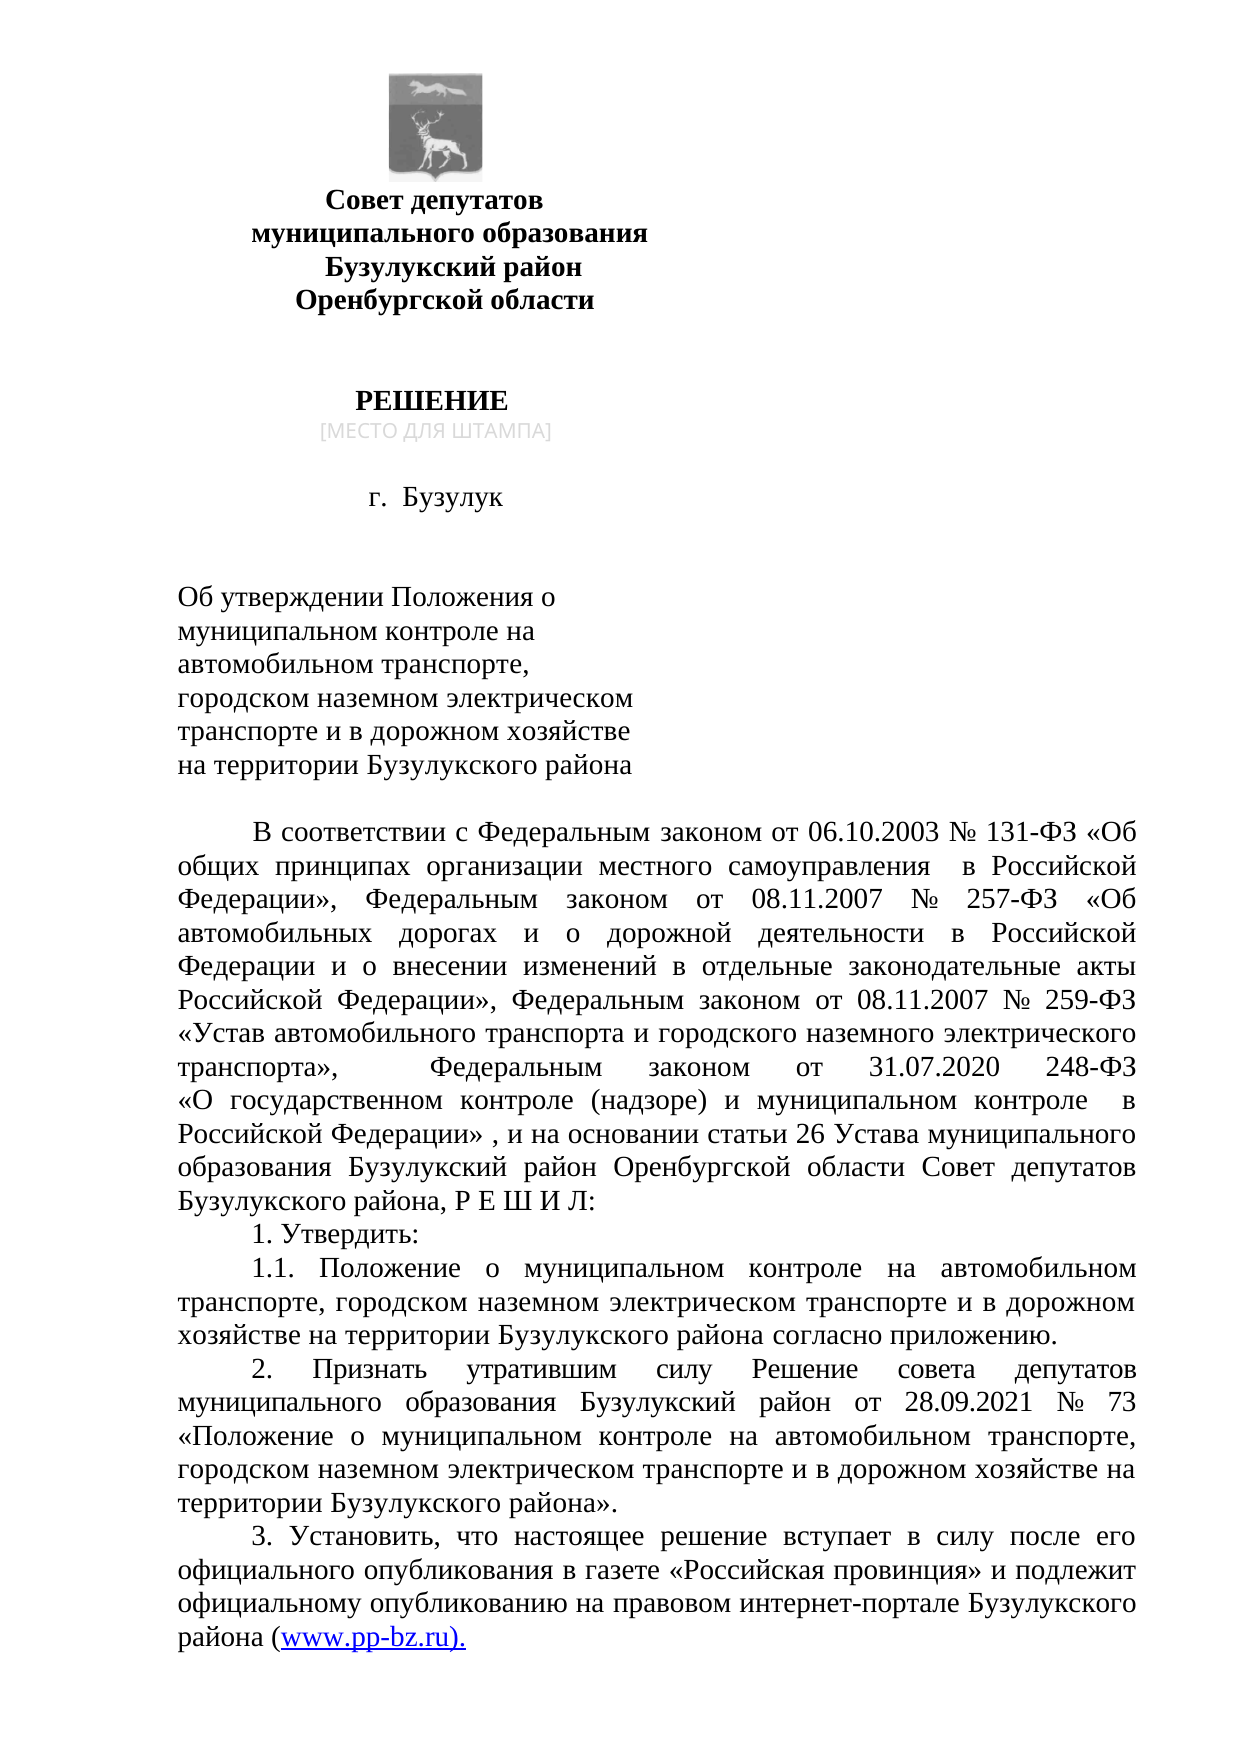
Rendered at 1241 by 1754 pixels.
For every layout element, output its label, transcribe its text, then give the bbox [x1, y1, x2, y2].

text Оренбургской области [251, 282, 1167, 316]
text Совет депутатов [251, 182, 1167, 215]
picture [388, 73, 483, 182]
text автомобильном транспорте, [177, 646, 1167, 680]
text Бузулукский район [251, 249, 1167, 282]
text муниципального образования [251, 215, 1167, 249]
text 1.1. Положение о муниципальном контроле на автомобильном транспорте, городском наземном электрическом транспорте и в дорожном хозяйстве на территории Бузулукского района согласно приложению. [177, 1250, 1137, 1351]
text РЕШЕНИЕ [МЕСТО ДЛЯ ШТАМПА] [177, 383, 694, 445]
text 2. Признать утратившим силу Решение совета депутатов муниципального образования Бузулукский район от 28.09.2021 № 73 «Положение о муниципальном контроле на автомобильном транспорте, городском наземном электрическом транспорте и в дорожном хозяйстве на территории Бузулукского района». [177, 1351, 1137, 1518]
text на территории Бузулукского района [177, 747, 1167, 781]
text муниципальном контроле на [177, 613, 1167, 646]
text г. Бузулук [177, 479, 694, 512]
text 1. Утвердить: [177, 1217, 1137, 1250]
text Об утверждении Положения о [177, 579, 1167, 613]
text транспорте и в дорожном хозяйстве [177, 713, 1167, 747]
text городском наземном электрическом [177, 680, 1167, 713]
text В соответствии с Федеральным законом от 06.10.2003 № 131-ФЗ «Об общих принципах организации местного самоуправления в Российской Федерации», Федеральным законом от 08.11.2007 № 257-ФЗ «Об автомобильных дорогах и о дорожной деятельности в Российской Федерации и о внесении изменений в отдельные законодательные акты Российской Федерации», Федеральным законом от 08.11.2007 № 259-ФЗ «Устав автомобильного транспорта и городского наземного электрического транспорта», Федеральным законом от 31.07.2020 248-ФЗ «О государственном контроле (надзоре) и муниципальном контроле в Российской Федерации» , и на основании статьи 26 Устава муниципального образования Бузулукский район Оренбургской области Совет депутатов Бузулукского района, Р Е Ш И Л: [177, 814, 1137, 1217]
text 3. Установить, что настоящее решение вступает в силу после его официального опубликования в газете «Российская провинция» и подлежит официальному опубликованию на правовом интернет-портале Бузулукского района (www.pp-bz.ru). [177, 1518, 1137, 1653]
